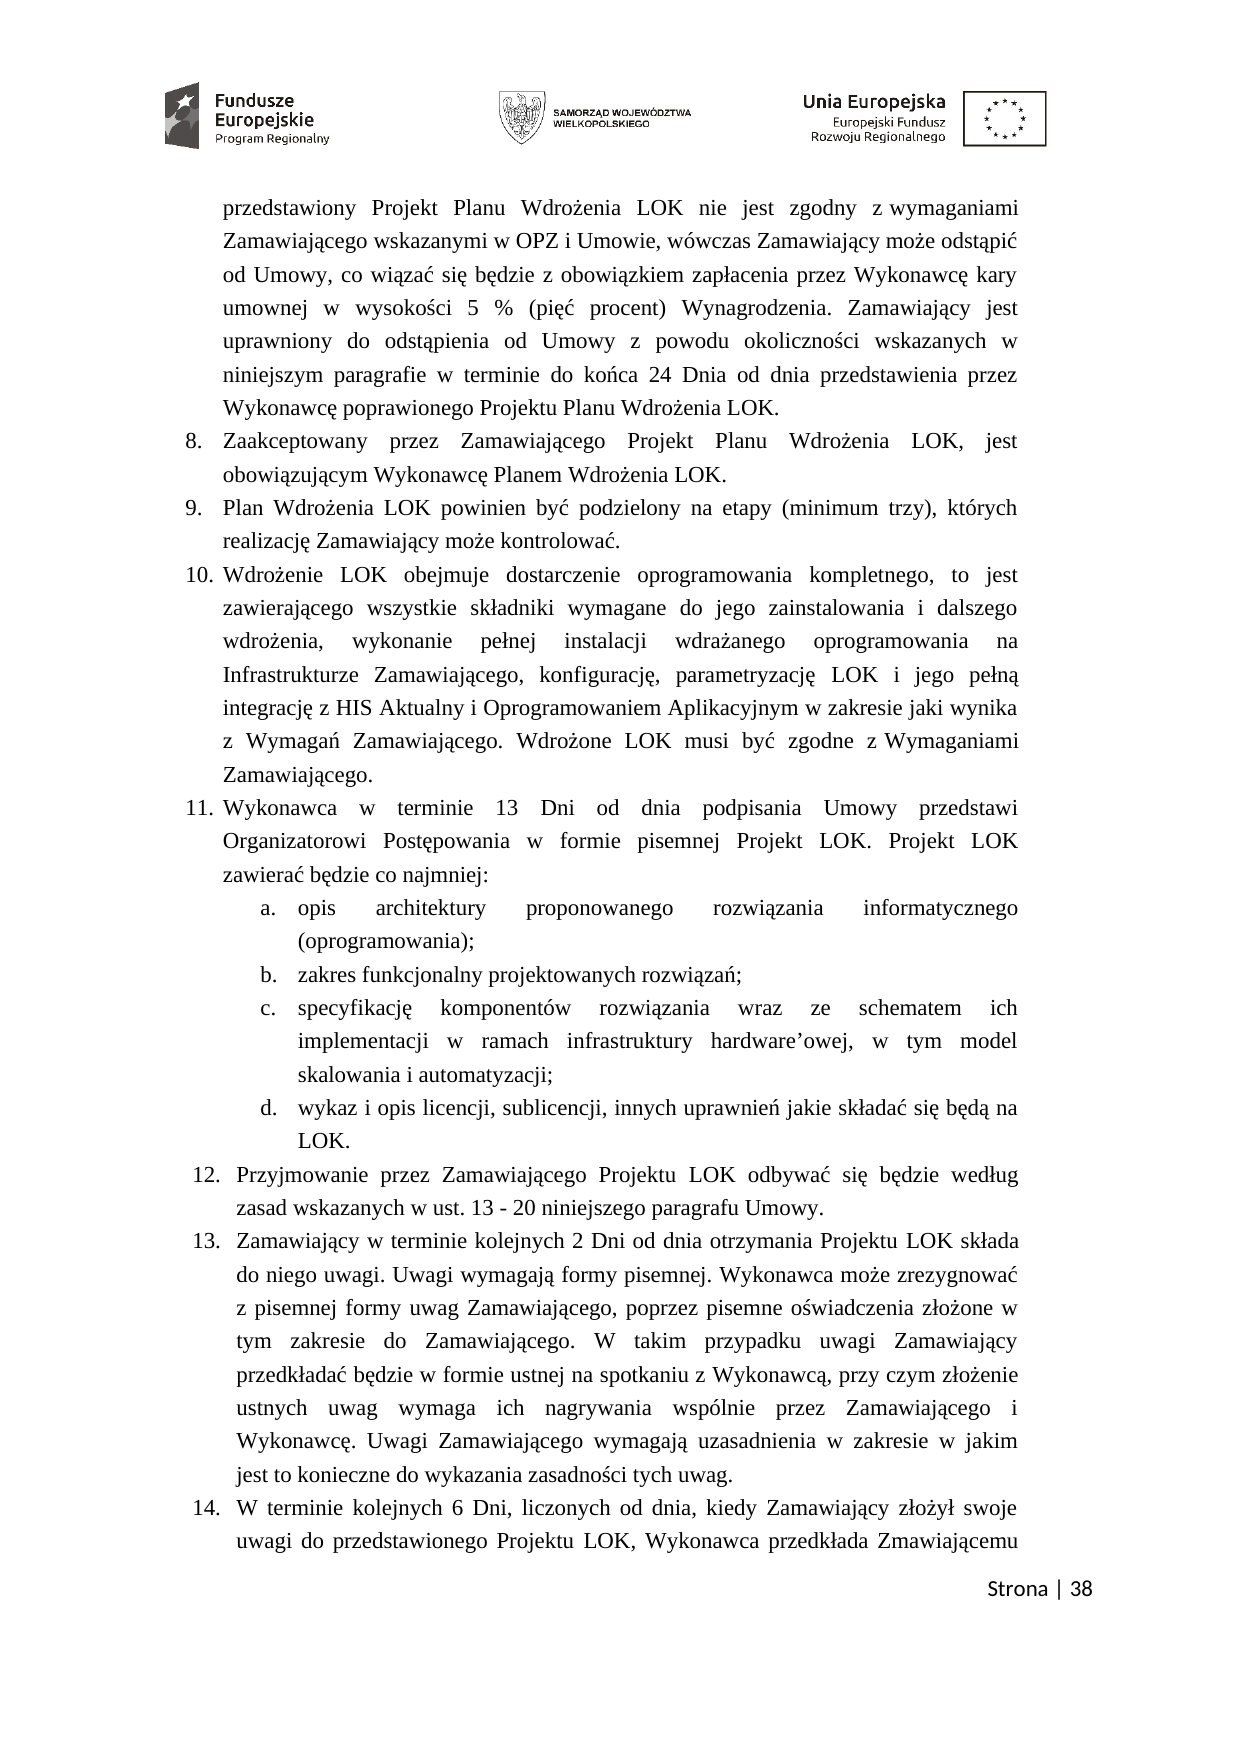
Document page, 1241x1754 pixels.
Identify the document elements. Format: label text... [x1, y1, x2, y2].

list Zaakceptowany przez Zamawiającego Projekt Planu Wdrożenia LOK, jest obowiązującym Wykonawcę Planem Wdrożenia LOK. [185, 421, 1019, 487]
list wykaz i opis licencji, sublicencji, innych uprawnień jakie składać się będą na LOK. [260, 1087, 1019, 1154]
list opis architektury proponowanego rozwiązania informatycznego (oprogramowania); [260, 887, 1019, 954]
list zakres funkcjonalny projektowanych rozwiązań; [260, 954, 1019, 987]
picture [147, 73, 1064, 163]
list Przyjmowanie przez Zamawiającego Projektu LOK odbywać się będzie według zasad wskazanych w ust. 13 - 20 niniejszego paragrafu Umowy. [192, 1154, 1019, 1221]
list Plan Wdrożenia LOK powinien być podzielony na etapy (minimum trzy), których realizację Zamawiający może kontrolować. [185, 487, 1019, 554]
list Zamawiający w terminie kolejnych 2 Dni od dnia otrzymania Projektu LOK składa do niego uwagi. Uwagi wymagają formy pisemnej. Wykonawca może zrezygnować z pisemnej formy uwag Zamawiającego, poprzez pisemne oświadczenia złożone w tym zakresie do Zamawiającego. W takim przypadku uwagi Zamawiający przedkładać będzie w formie ustnej na spotkaniu z Wykonawcą, przy czym złożenie ustnych uwag wymaga ich nagrywania wspólnie przez Zamawiającego i Wykonawcę. Uwagi Zamawiającego wymagają uzasadnienia w zakresie w jakim jest to konieczne do wykazania zasadności tych uwag. [192, 1221, 1019, 1487]
list Wdrożenie LOK obejmuje dostarczenie oprogramowania kompletnego, to jest zawierającego wszystkie składniki wymagane do jego zainstalowania i dalszego wdrożenia, wykonanie pełnej instalacji wdrażanego oprogramowania na Infrastrukturze Zamawiającego, konfigurację, parametryzację LOK i jego pełną integrację z HIS Aktualny i Oprogramowaniem Aplikacyjnym w zakresie jaki wynika z Wymagań Zamawiającego. Wdrożone LOK musi być zgodne z Wymaganiami Zamawiającego. [185, 554, 1019, 787]
list specyfikację komponentów rozwiązania wraz ze schematem ich implementacji w ramach infrastruktury hardware’owej, w tym model skalowania i automatyzacji; [260, 987, 1019, 1087]
list Wykonawca w terminie 13 Dni od dnia podpisania Umowy przedstawi Organizatorowi Postępowania w formie pisemnej Projekt LOK. Projekt LOK zawierać będzie co najmniej: [185, 787, 1019, 887]
